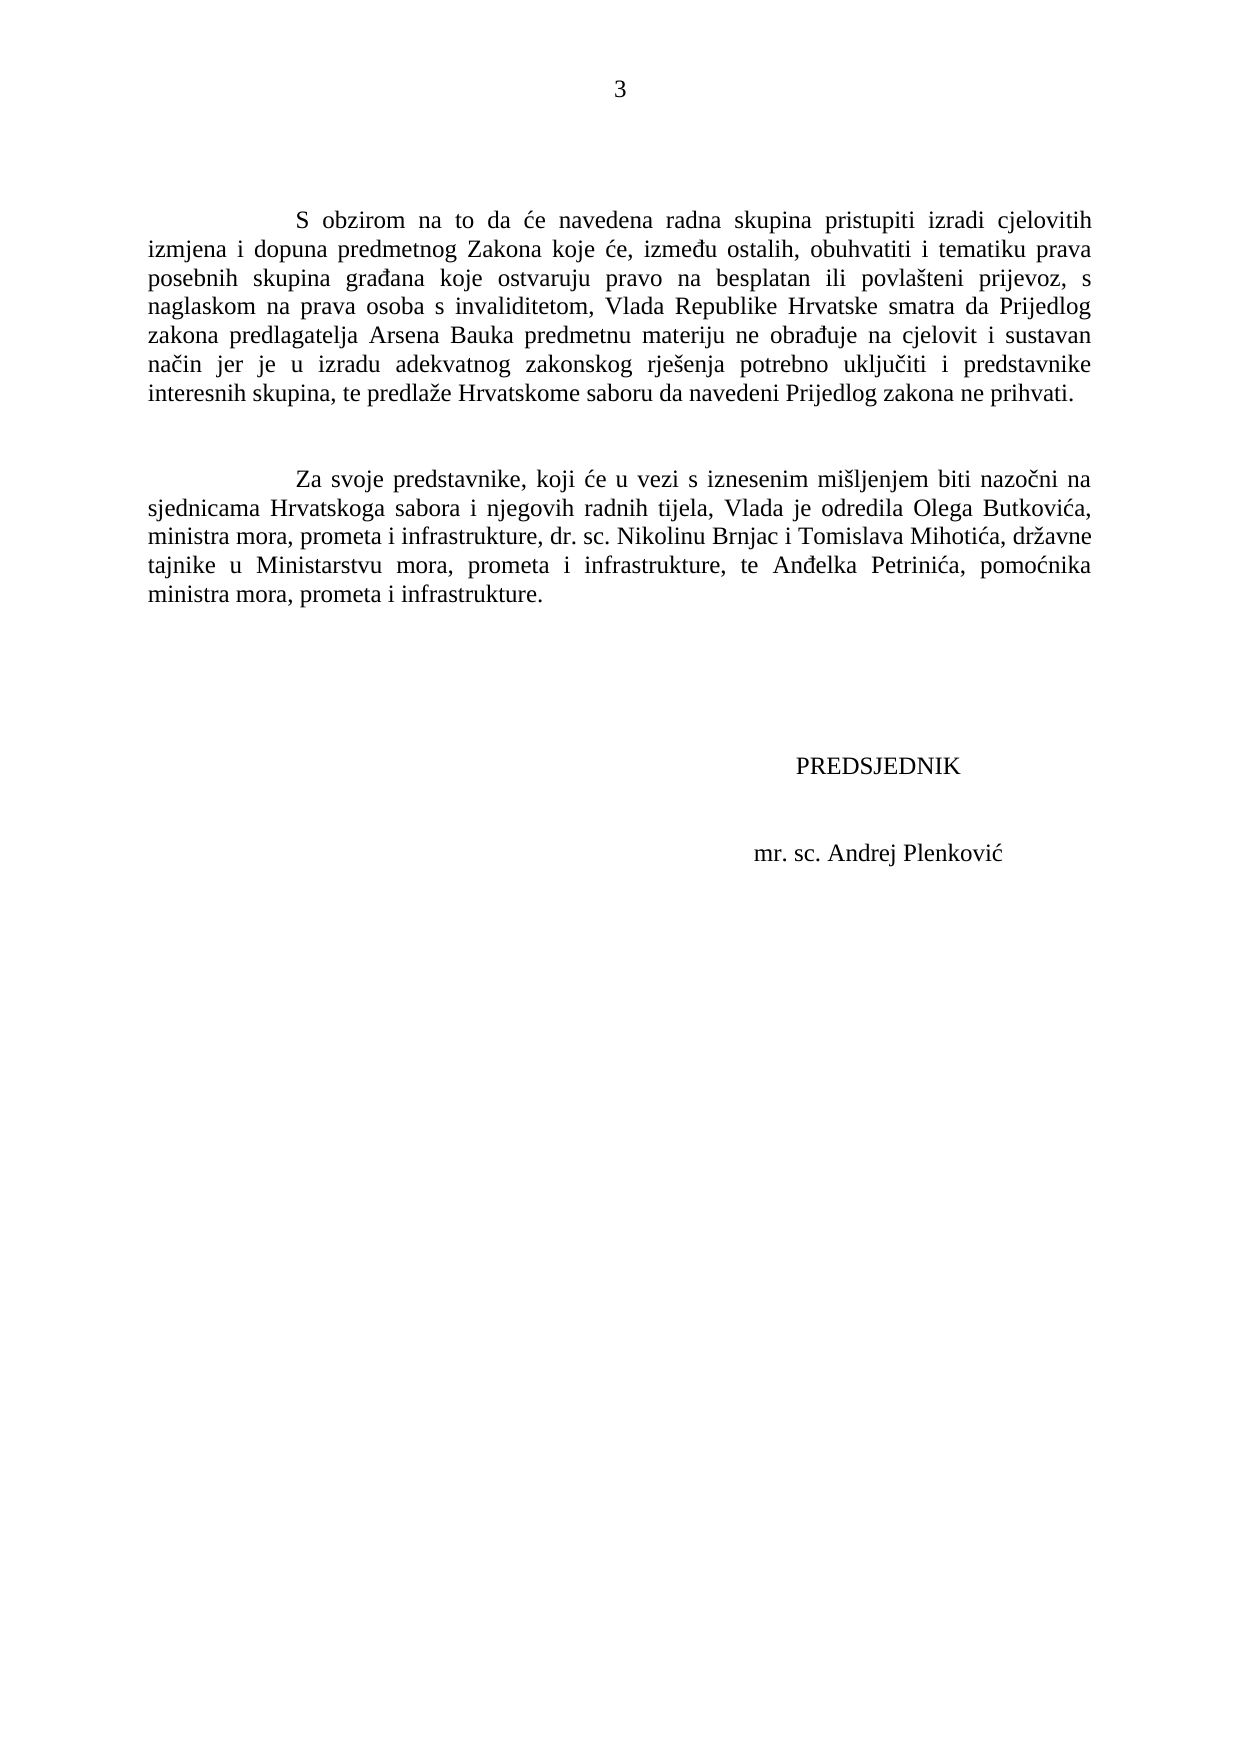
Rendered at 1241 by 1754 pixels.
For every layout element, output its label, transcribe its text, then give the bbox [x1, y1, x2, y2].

text PREDSJEDNIK [664, 751, 1093, 780]
text Za svoje predstavnike, koji će u vezi s iznesenim mišljenjem biti nazočni na sjednicama Hrvatskoga sabora i njegovih radnih tijela, Vlada je odredila Olega Butkovića, ministra mora, prometa i infrastrukture, dr. sc. Nikolinu Brnjac i Tomislava Mihotića, državne tajnike u Ministarstvu mora, prometa i infrastrukture, te Anđelka Petrinića, pomoćnika ministra mora, prometa i infrastrukture. [148, 464, 1093, 608]
text S obzirom na to da će navedena radna skupina pristupiti izradi cjelovitih izmjena i dopuna predmetnog Zakona koje će, između ostalih, obuhvatiti i tematiku prava posebnih skupina građana koje ostvaruju pravo na besplatan ili povlašteni prijevoz, s naglaskom na prava osoba s invaliditetom, Vlada Republike Hrvatske smatra da Prijedlog zakona predlagatelja Arsena Bauka predmetnu materiju ne obrađuje na cjelovit i sustavan način jer je u izradu adekvatnog zakonskog rješenja potrebno uključiti i predstavnike interesnih skupina, te predlaže Hrvatskome saboru da navedeni Prijedlog zakona ne prihvati. [148, 205, 1093, 406]
text mr. sc. Andrej Plenković [664, 838, 1093, 866]
